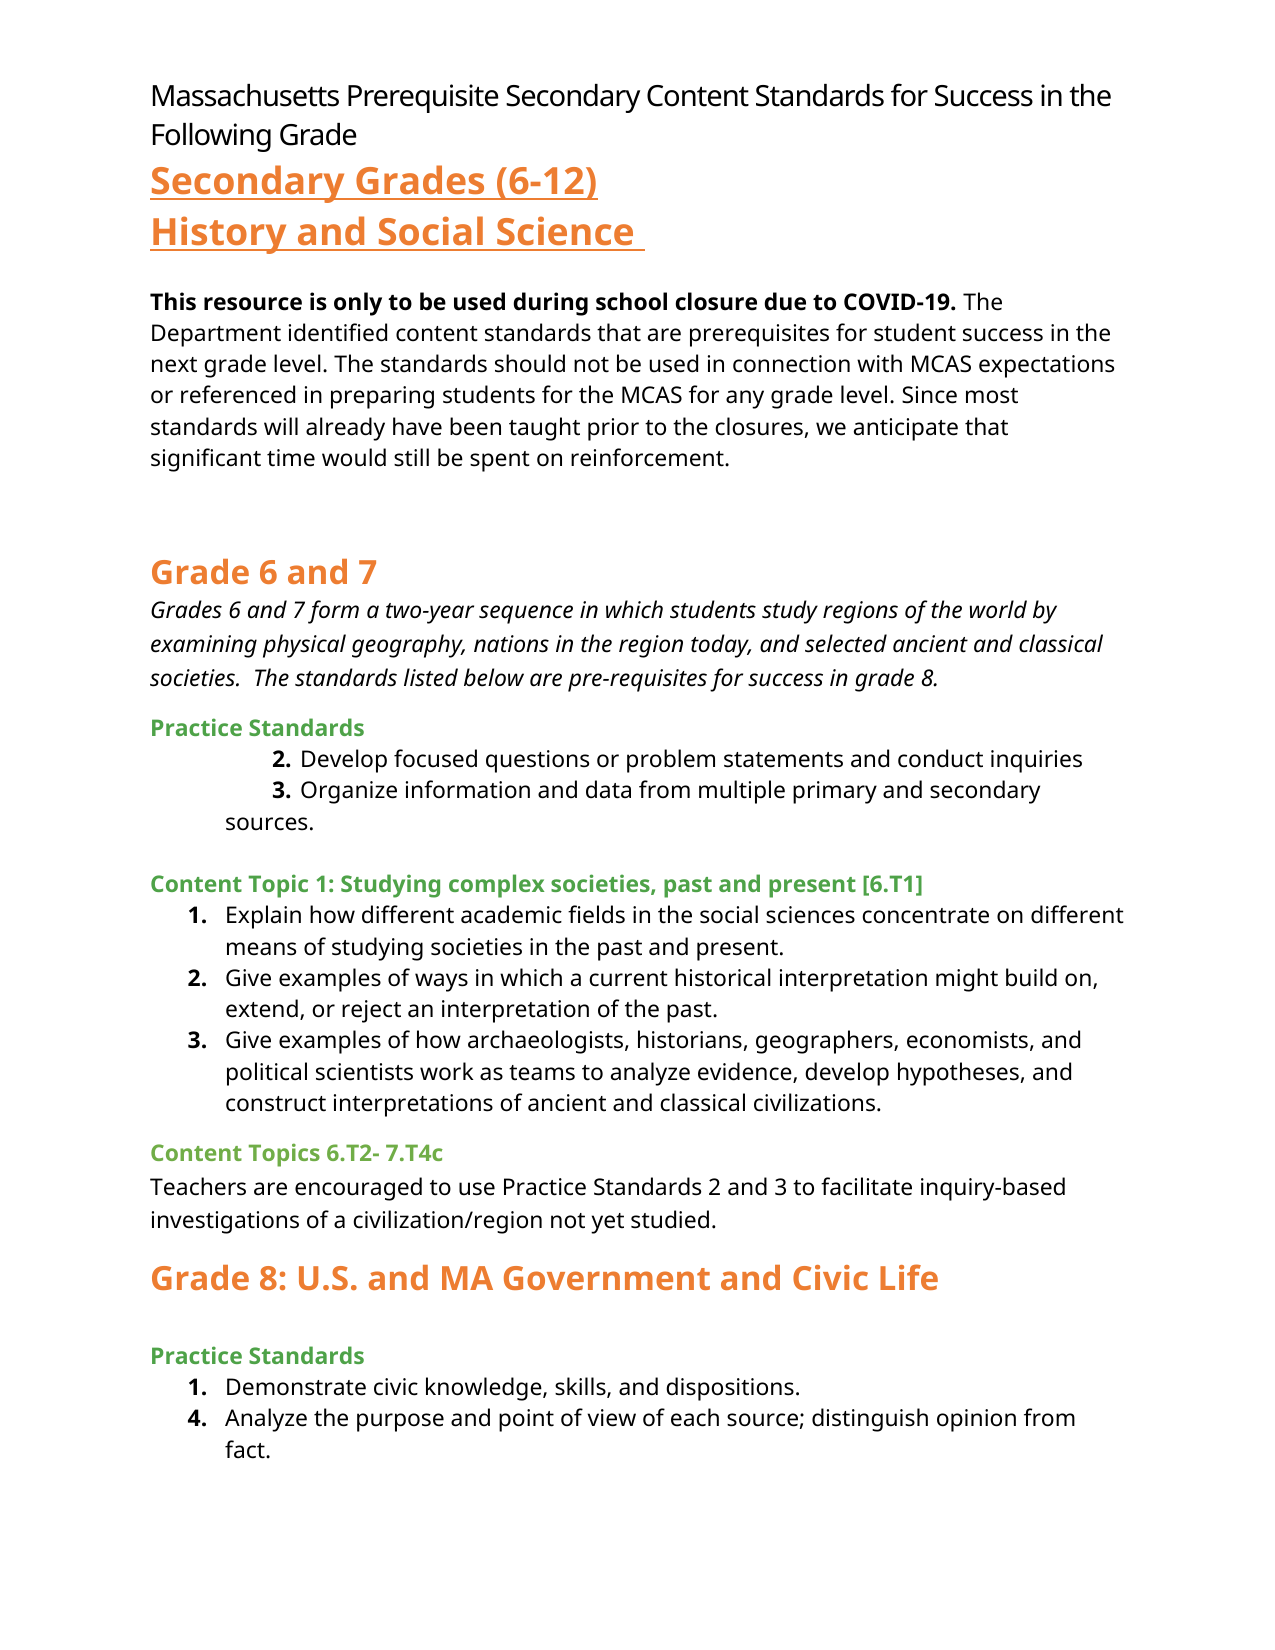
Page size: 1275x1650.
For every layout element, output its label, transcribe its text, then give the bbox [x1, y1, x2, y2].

list Give examples of how archaeologists, historians, geographers, economists, and political scientists work as teams to analyze evidence, develop hypotheses, and construct interpretations of ancient and classical civilizations. [187, 1024, 1125, 1118]
list Develop focused questions or problem statements and conduct inquiries [225, 743, 1125, 774]
text Grades 6 and 7 form a two-year sequence in which students study regions of the world by examining physical geography, nations in the region today, and selected ancient and classical societies. The standards listed below are pre-requisites for success in grade 8. [150, 594, 1125, 693]
text Content Topic 1: Studying complex societies, past and present [6.T1] [150, 868, 1125, 899]
subtitle This resource is only to be used during school closure due to COVID-19. The Department identified content standards that are prerequisites for student success in the next grade level. The standards should not be used in connection with MCAS expectations or referenced in preparing students for the MCAS for any grade level. Since most standards will already have been taught prior to the closures, we anticipate that significant time would still be spent on reinforcement. [150, 286, 1125, 473]
list Demonstrate civic knowledge, skills, and dispositions. [187, 1371, 1125, 1402]
text Content Topics 6.T2- 7.T4c Teachers are encouraged to use Practice Standards 2 and 3 to facilitate inquiry-based investigations of a civilization/region not yet studied. [150, 1137, 1125, 1236]
text Practice Standards [150, 1340, 1125, 1371]
list Give examples of ways in which a current historical interpretation might build on, extend, or reject an interpretation of the past. [187, 962, 1125, 1024]
subtitle Grade 6 and 7 [150, 548, 1125, 594]
list Explain how different academic fields in the social sciences concentrate on different means of studying societies in the past and present. [187, 899, 1125, 962]
subtitle History and Social Science [150, 205, 1125, 256]
subtitle Secondary Grades (6-12) [150, 154, 1125, 205]
text Practice Standards [150, 712, 1125, 743]
subtitle Grade 8: U.S. and MA Government and Civic Life [150, 1255, 1125, 1300]
list Analyze the purpose and point of view of each source; distinguish opinion from fact. [187, 1402, 1125, 1465]
list Organize information and data from multiple primary and secondary sources. [225, 774, 1125, 837]
